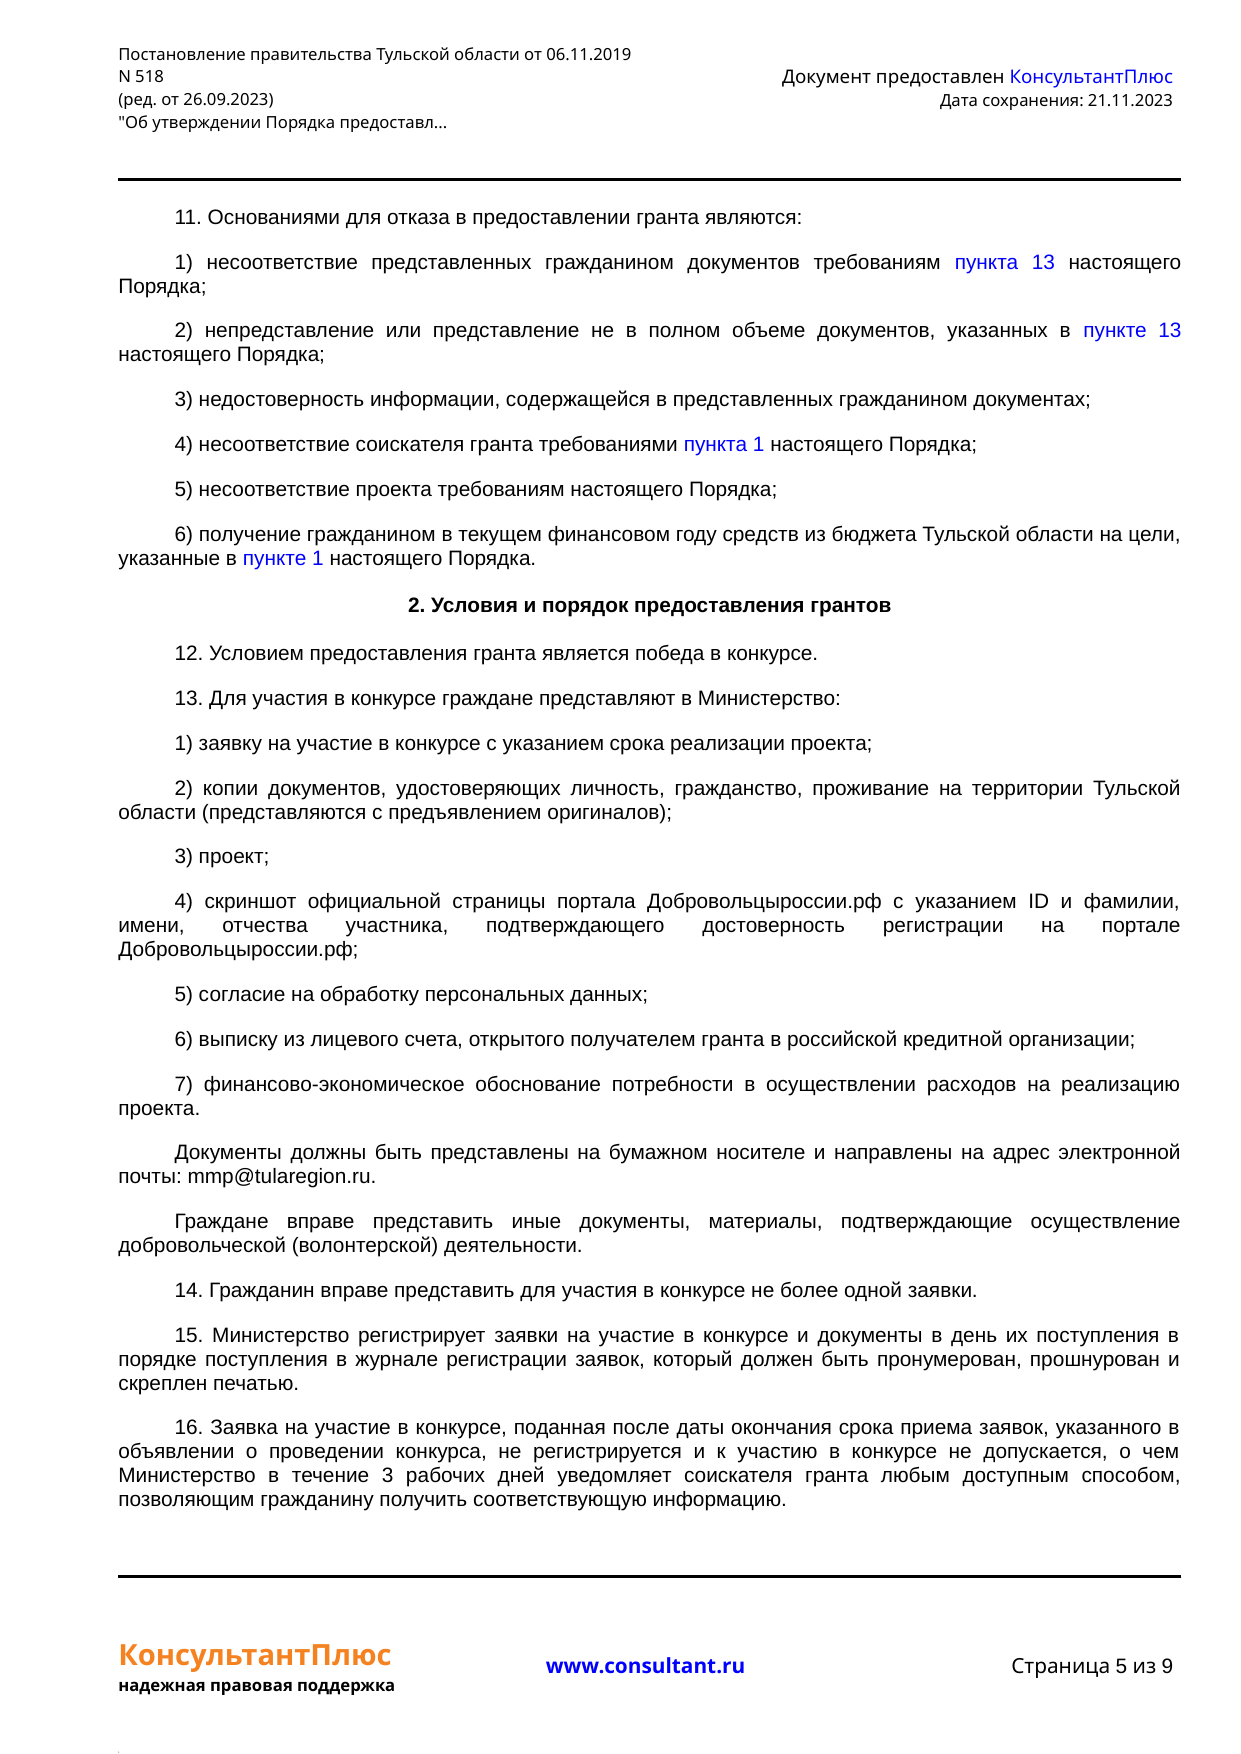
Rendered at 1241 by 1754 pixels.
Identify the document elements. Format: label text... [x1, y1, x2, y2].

text 1) несоответствие представленных гражданином документов требованиям пункта 13 настоящего Порядка; [118, 249, 1181, 297]
text 4) несоответствие соискателя гранта требованиями пункта 1 настоящего Порядка; [118, 432, 1181, 456]
title 2. Условия и порядок предоставления грантов [118, 593, 1181, 617]
text Граждане вправе представить иные документы, материалы, подтверждающие осуществление добровольческой (волонтерской) деятельности. [118, 1209, 1181, 1257]
text 5) согласие на обработку персональных данных; [118, 982, 1181, 1006]
text 1) заявку на участие в конкурсе с указанием срока реализации проекта; [118, 731, 1181, 755]
text 13. Для участия в конкурсе граждане представляют в Министерство: [118, 686, 1181, 710]
text 5) несоответствие проекта требованиям настоящего Порядка; [118, 477, 1181, 501]
text 3) недостоверность информации, содержащейся в представленных гражданином документах; [118, 387, 1181, 411]
text 7) финансово-экономическое обоснование потребности в осуществлении расходов на реализацию проекта. [118, 1071, 1181, 1119]
text 4) скриншот официальной страницы портала Добровольцыроссии.рф с указанием ID и фамилии, имени, отчества участника, подтверждающего достоверность регистрации на портале Добровольцыроссии.рф; [118, 889, 1181, 961]
text 16. Заявка на участие в конкурсе, поданная после даты окончания срока приема заявок, указанного в объявлении о проведении конкурса, не регистрируется и к участию в конкурсе не допускается, о чем Министерство в течение 3 рабочих дней уведомляет соискателя гранта любым доступным способом, позволяющим гражданину получить соответствующую информацию. [118, 1415, 1181, 1511]
text 12. Условием предоставления гранта является победа в конкурсе. [118, 641, 1181, 665]
text 15. Министерство регистрирует заявки на участие в конкурсе и документы в день их поступления в порядке поступления в журнале регистрации заявок, который должен быть пронумерован, прошнурован и скреплен печатью. [118, 1322, 1181, 1394]
text 14. Гражданин вправе представить для участия в конкурсе не более одной заявки. [118, 1278, 1181, 1302]
text 3) проект; [118, 844, 1181, 868]
text 2) копии документов, удостоверяющих личность, гражданство, проживание на территории Тульской области (представляются с предъявлением оригиналов); [118, 776, 1181, 823]
text 6) получение гражданином в текущем финансовом году средств из бюджета Тульской области на цели, указанные в пункте 1 настоящего Порядка. [118, 521, 1181, 569]
text 6) выписку из лицевого счета, открытого получателем гранта в российской кредитной организации; [118, 1027, 1181, 1051]
text 2) непредставление или представление не в полном объеме документов, указанных в пункте 13 настоящего Порядка; [118, 318, 1181, 366]
text Документы должны быть представлены на бумажном носителе и направлены на адрес электронной почты: mmp@tularegion.ru. [118, 1140, 1181, 1188]
text 11. Основаниями для отказа в предоставлении гранта являются: [118, 205, 1181, 229]
